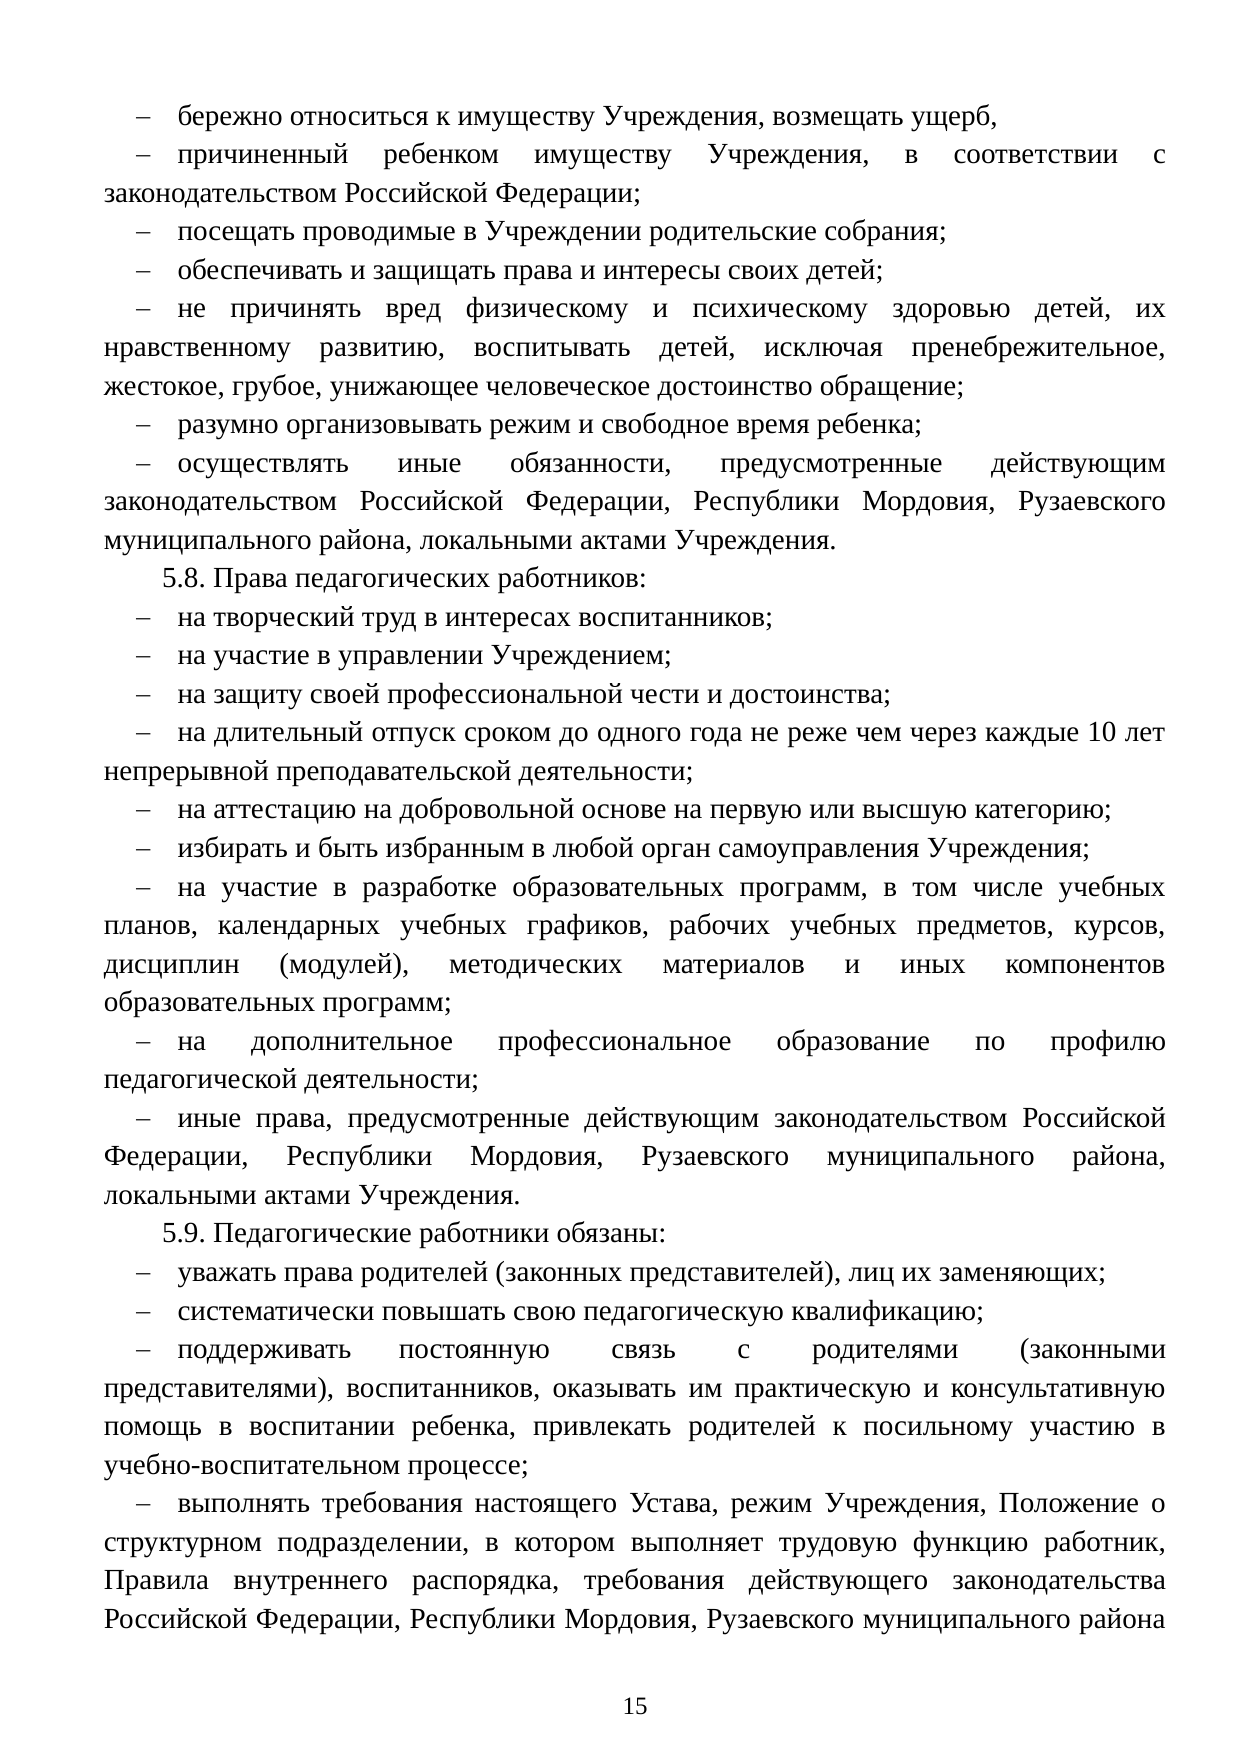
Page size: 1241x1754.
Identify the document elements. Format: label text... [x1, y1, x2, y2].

list разумно организовывать режим и свободное время ребенка; [103, 406, 1167, 440]
list бережно относиться к имуществу Учреждения, возмещать ущерб, [103, 98, 1167, 131]
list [103, 1485, 1167, 1634]
list избирать и быть избранным в любой орган самоуправления Учреждения; [103, 830, 1167, 864]
list на аттестацию на добровольной основе на первую или высшую категорию; [103, 792, 1167, 825]
list иные права, предусмотренные действующим законодательством Российской Федерации, Республики Мордовия, Рузаевского муниципального района, локальными актами Учреждения. [103, 1100, 1167, 1211]
text 5.8. Права педагогических работников: [103, 560, 1167, 594]
list поддерживать постоянную связь с родителями (законными представителями), воспитанников, оказывать им практическую и консультативную помощь в воспитании ребенка, привлекать родителей к посильному участию в учебно-воспитательном процессе; [103, 1331, 1167, 1480]
list не причинять вред физическому и психическому здоровью детей, их нравственному развитию, воспитывать детей, исключая пренебрежительное, жестокое, грубое, унижающее человеческое достоинство обращение; [103, 291, 1167, 401]
list посещать проводимые в Учреждении родительские собрания; [103, 213, 1167, 247]
list на участие в разработке образовательных программ, в том числе учебных планов, календарных учебных графиков, рабочих учебных предметов, курсов, дисциплин (модулей), методических материалов и иных компонентов образовательных программ; [103, 869, 1167, 1018]
list на дополнительное профессиональное образование по профилю педагогической деятельности; [103, 1023, 1167, 1095]
list уважать права родителей (законных представителей), лиц их заменяющих; [103, 1254, 1167, 1288]
list осуществлять иные обязанности, предусмотренные действующим законодательством Российской Федерации, Республики Мордовия, Рузаевского муниципального района, локальными актами Учреждения. [103, 445, 1167, 555]
list на участие в управлении Учреждением; [103, 637, 1167, 671]
list причиненный ребенком имуществу Учреждения, в соответствии с законодательством Российской Федерации; [103, 136, 1167, 208]
list на защиту своей профессиональной чести и достоинства; [103, 676, 1167, 709]
list на длительный отпуск сроком до одного года не реже чем через каждые 10 лет непрерывной преподавательской деятельности; [103, 714, 1167, 787]
list на творческий труд в интересах воспитанников; [103, 599, 1167, 632]
text 5.9. Педагогические работники обязаны: [103, 1216, 1167, 1249]
list обеспечивать и защищать права и интересы своих детей; [103, 252, 1167, 286]
list систематически повышать свою педагогическую квалификацию; [103, 1293, 1167, 1326]
